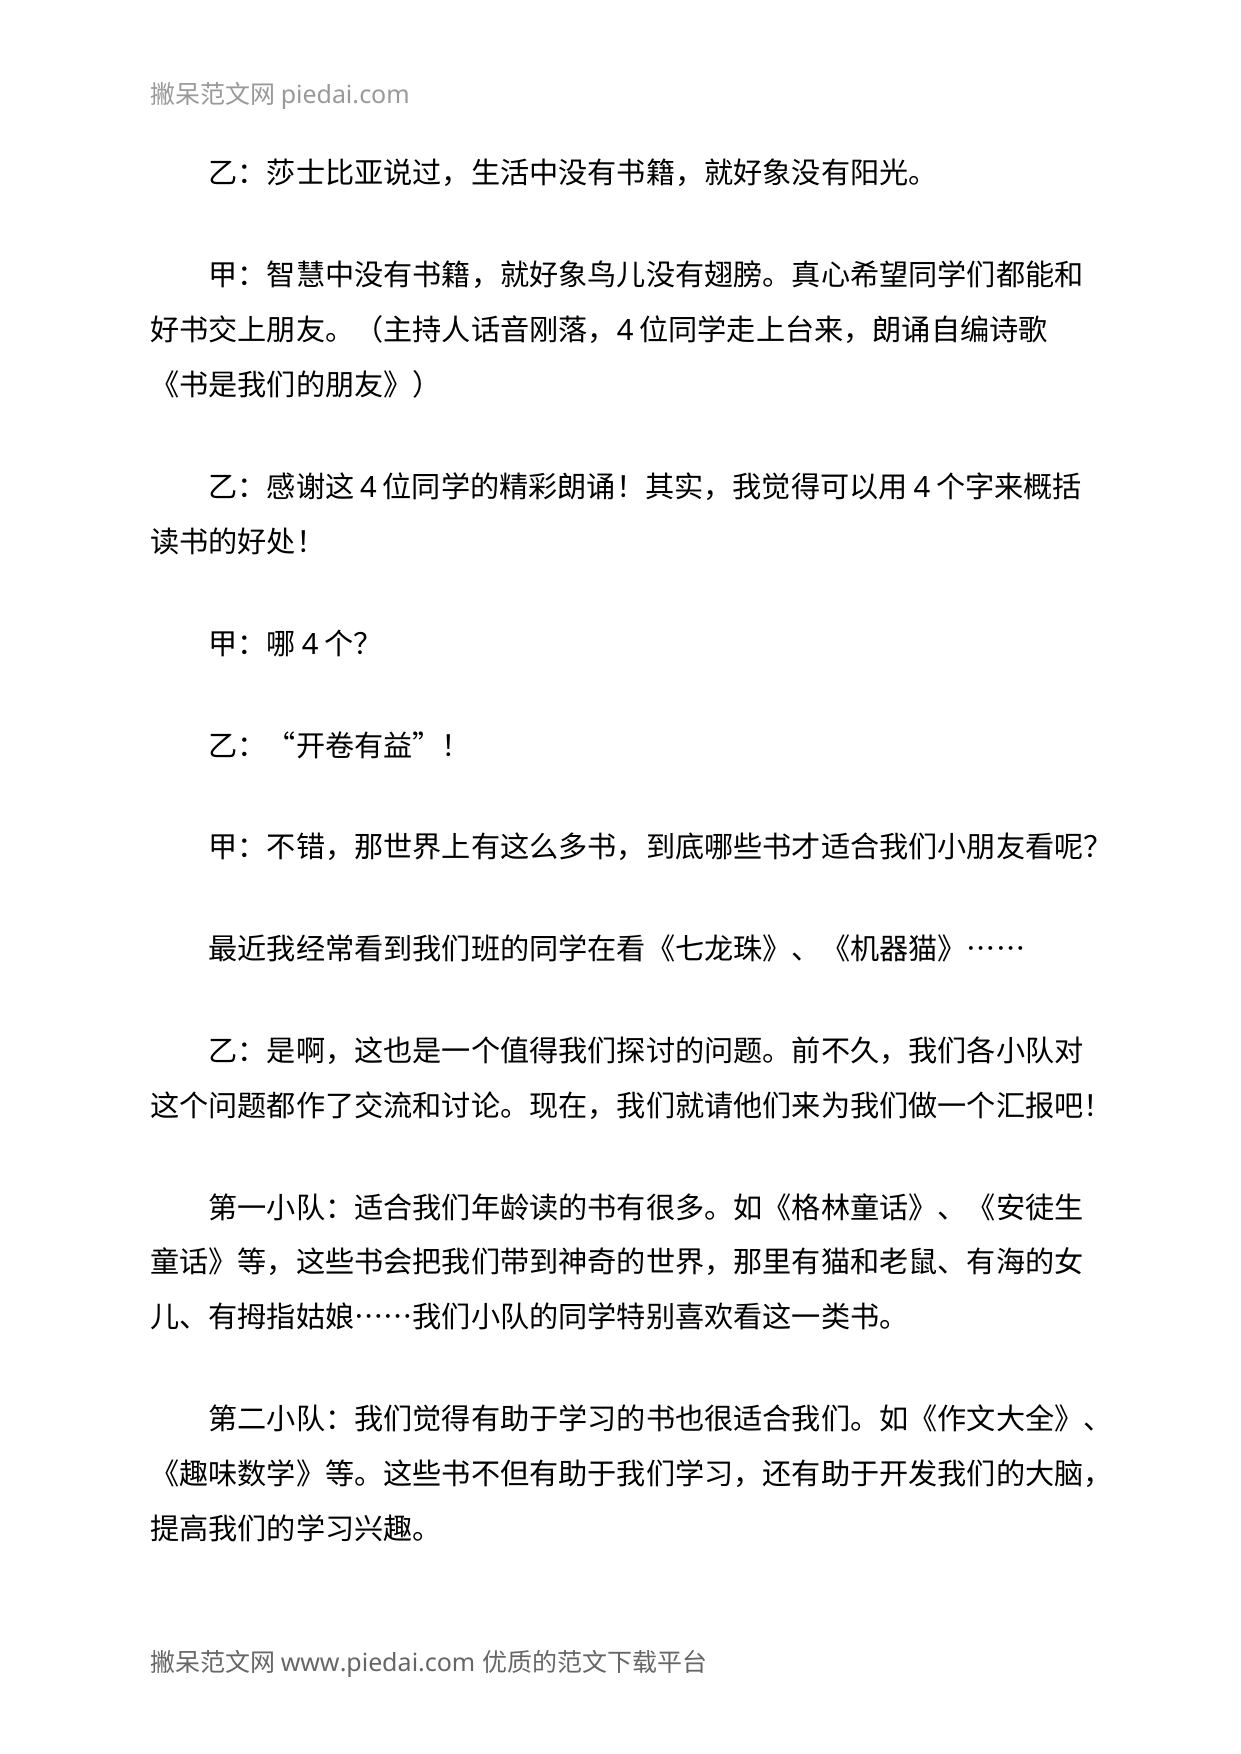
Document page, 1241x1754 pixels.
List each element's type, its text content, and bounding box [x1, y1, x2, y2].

text 最近我经常看到我们班的同学在看《七龙珠》、《机器猫》…… [150, 926, 1090, 968]
text 甲：不错，那世界上有这么多书，到底哪些书才适合我们小朋友看呢？ [150, 824, 1090, 866]
text 第一小队：适合我们年龄读的书有很多。如《格林童话》、《安徒生童话》等，这些书会把我们带到神奇的世界，那里有猫和老鼠、有海的女儿、有拇指姑娘……我们小队的同学特别喜欢看这一类书。 [150, 1184, 1090, 1336]
text 甲：智慧中没有书籍，就好象鸟儿没有翅膀。真心希望同学们都能和好书交上朋友。（主持人话音刚落，4位同学走上台来，朗诵自编诗歌《书是我们的朋友》） [150, 252, 1090, 404]
text 甲：哪4个？ [150, 620, 1090, 663]
text 乙：“开卷有益”！ [150, 722, 1090, 764]
text 乙：是啊，这也是一个值得我们探讨的问题。前不久，我们各小队对这个问题都作了交流和讨论。现在，我们就请他们来为我们做一个汇报吧！ [150, 1027, 1090, 1125]
text 乙：莎士比亚说过，生活中没有书籍，就好象没有阳光。 [150, 150, 1090, 192]
text 乙：感谢这4位同学的精彩朗诵！其实，我觉得可以用4个字来概括读书的好处！ [150, 463, 1090, 561]
text 第二小队：我们觉得有助于学习的书也很适合我们。如《作文大全》、《趣味数学》等。这些书不但有助于我们学习，还有助于开发我们的大脑，提高我们的学习兴趣。 [150, 1396, 1090, 1548]
